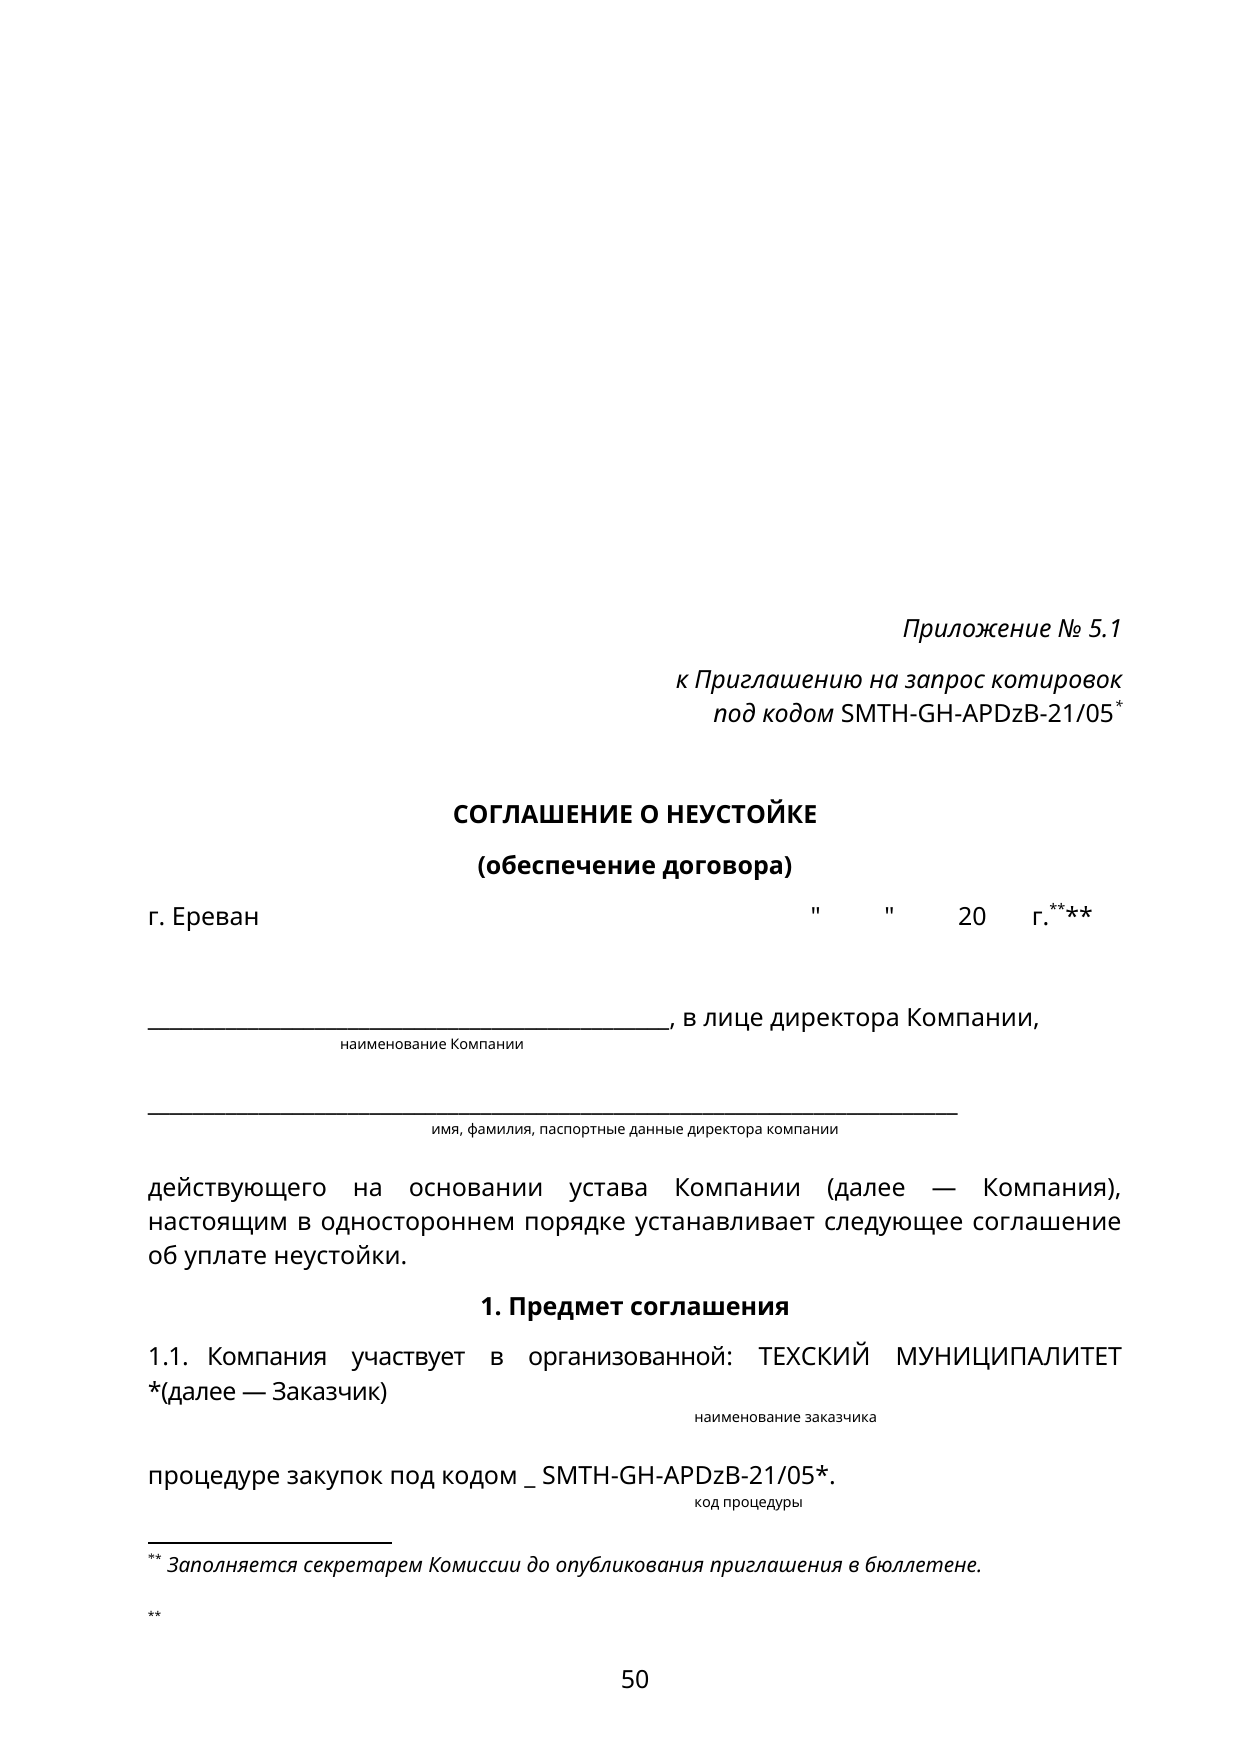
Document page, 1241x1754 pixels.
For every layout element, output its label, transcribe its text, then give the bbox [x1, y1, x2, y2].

text СОГЛАШЕНИЕ О НЕУСТОЙКЕ [148, 797, 1122, 831]
text действующего на основании устава Компании (далее — Компания), настоящим в одностороннем порядке устанавливает следующее соглашение об уплате неустойки. [148, 1169, 1122, 1272]
text 1. Предмет соглашения [148, 1288, 1122, 1322]
text 1.1. Компания участвует в организованной: ТЕХСКИЙ МУНИЦИПАЛИТЕТ *(далее — Заказчик) [148, 1339, 1122, 1407]
text (обеспечение договора) [148, 848, 1122, 882]
text к Приглашению на запрос котировок под кодом SMTH-GH-APDzB-21/05* [148, 661, 1122, 729]
text наименование заказчика [694, 1407, 1122, 1441]
text _______________________________________________, в лице директора Компании, [148, 1000, 1122, 1034]
table_header " " 20 г.** [635, 899, 1104, 949]
text _________________________________________________________________________ [148, 1085, 1122, 1119]
text наименование Компании [340, 1034, 1122, 1068]
table_header г. Ереван [136, 899, 635, 949]
text процедуре закупок под кодом _ SMTH-GH-APDzB-21/05*. [148, 1458, 1122, 1492]
text имя, фамилия, паспортные данные директора компании [148, 1119, 1122, 1153]
text Приложение № 5.1 [148, 611, 1122, 645]
text код процедуры [694, 1492, 1122, 1526]
